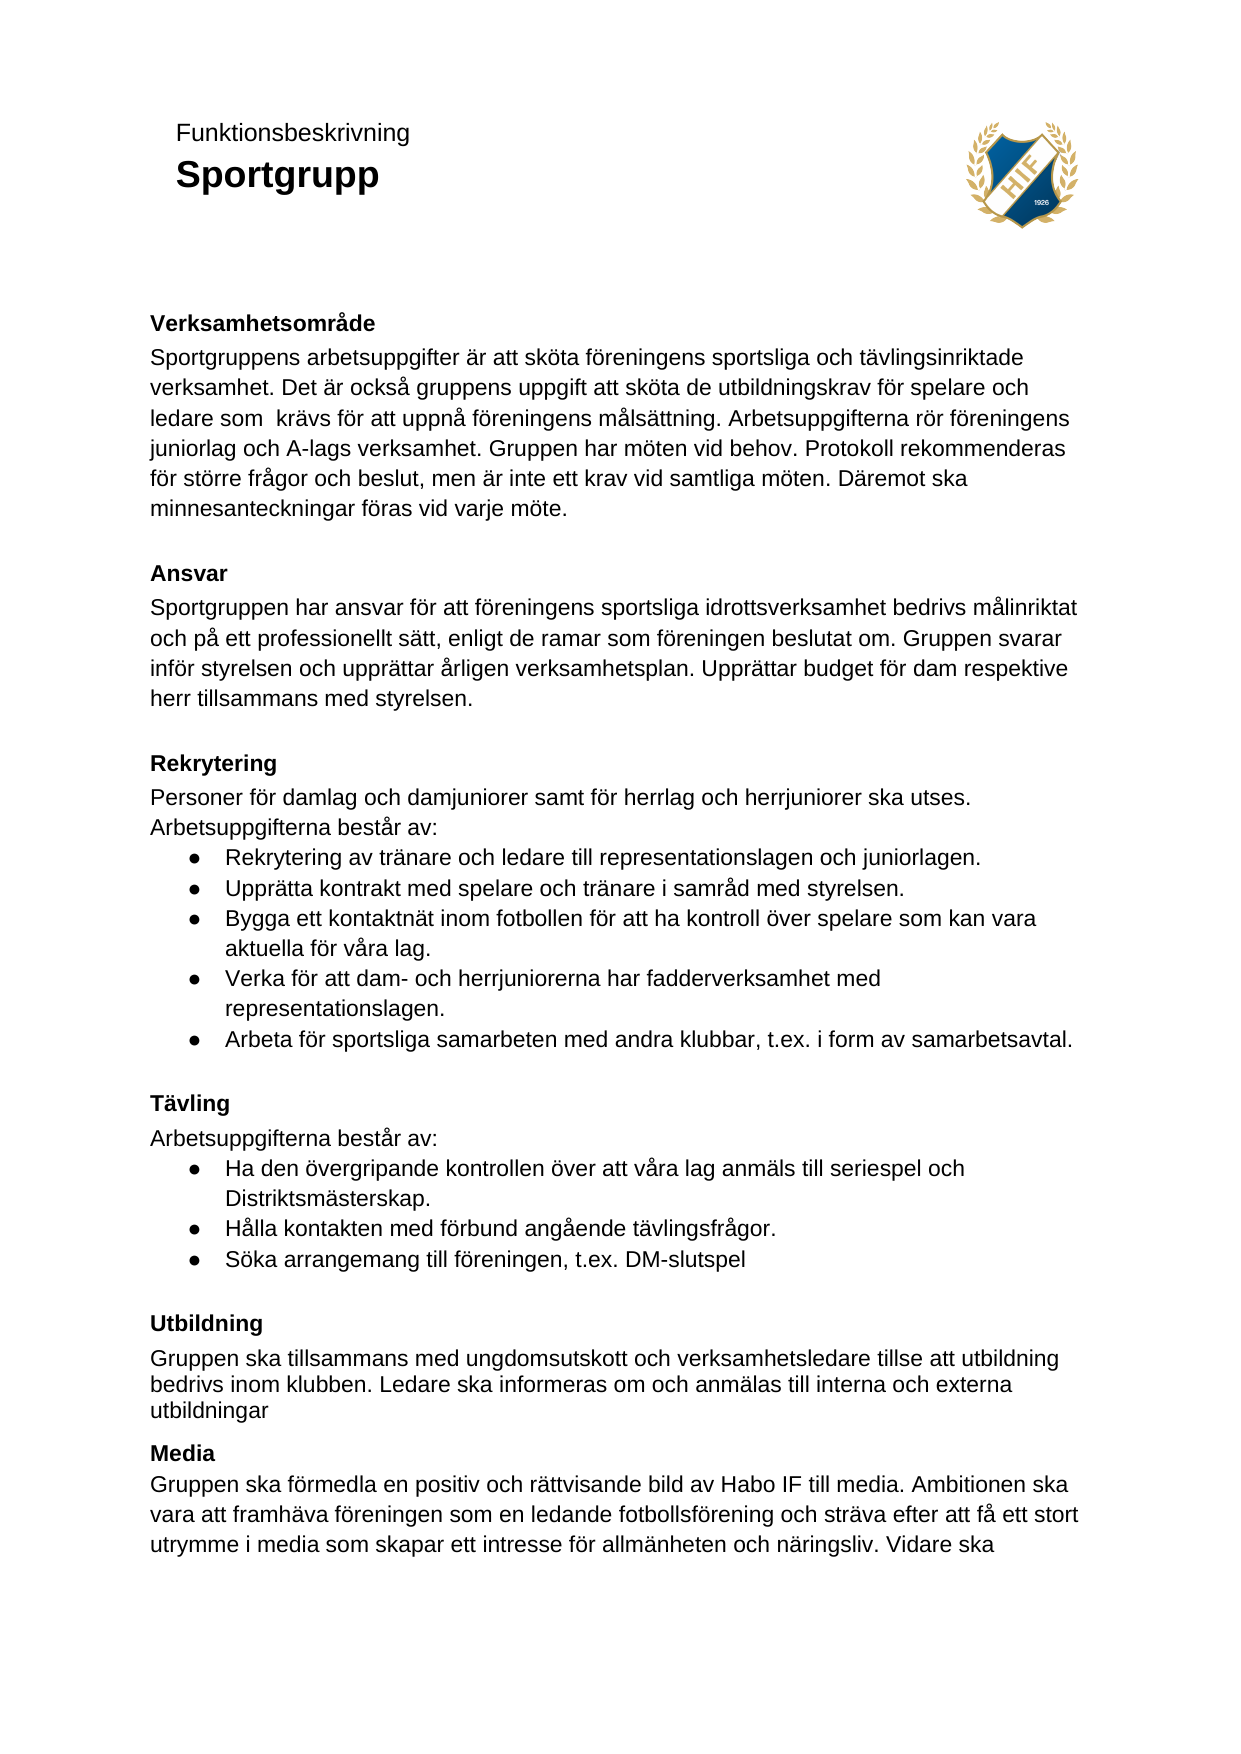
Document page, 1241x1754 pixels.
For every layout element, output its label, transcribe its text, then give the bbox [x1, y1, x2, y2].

list Verka för att dam- och herrjuniorerna har fadderverksamhet med representationslagen. [187, 965, 1090, 1022]
text Utbildning [150, 1310, 1090, 1336]
text Personer för damlag och damjuniorer samt för herrlag och herrjuniorer ska utses. Arbetsuppgifterna består av: [150, 784, 1090, 841]
list Rekrytering av tränare och ledare till representationslagen och juniorlagen. [187, 844, 1090, 871]
list Arbeta för sportsliga samarbeten med andra klubbar, t.ex. i form av samarbetsavtal. [187, 1026, 1090, 1052]
text Arbetsuppgifterna består av: [150, 1125, 1090, 1151]
text Media [150, 1440, 1090, 1467]
list Ha den övergripande kontrollen över att våra lag anmäls till seriespel och Distriktsmästerskap. [187, 1155, 1090, 1211]
list Upprätta kontrakt med spelare och tränare i samråd med styrelsen. [187, 874, 1090, 901]
text Gruppen ska tillsammans med ungdomsutskott och verksamhetsledare tillse att utbildning bedrivs inom klubben. Ledare ska informeras om och anmälas till interna och externa utbildningar [150, 1344, 1090, 1424]
text Ansvar [150, 560, 1090, 586]
list Bygga ett kontaktnät inom fotbollen för att ha kontroll över spelare som kan vara aktuella för våra lag. [187, 905, 1090, 961]
picture [964, 117, 1080, 233]
text Sportgruppen har ansvar för att föreningens sportsliga idrottsverksamhet bedrivs målinriktat och på ett professionellt sätt, enligt de ramar som föreningen beslutat om. Gruppen svarar inför styrelsen och upprättar årligen verksamhetsplan. Upprättar budget för dam respektive herr tillsammans med styrelsen. [150, 594, 1090, 711]
list Hålla kontakten med förbund angående tävlingsfrågor. [187, 1215, 1090, 1242]
text Sportgruppens arbetsuppgifter är att sköta föreningens sportsliga och tävlingsinriktade verksamhet. Det är också gruppens uppgift att sköta de utbildningskrav för spelare och ledare som krävs för att uppnå föreningens målsättning. Arbetsuppgifterna rör föreningens juniorlag och A-lags verksamhet. Gruppen har möten vid behov. Protokoll rekommenderas för större frågor och beslut, men är inte ett krav vid samtliga möten. Däremot ska minnesanteckningar föras vid varje möte. [150, 344, 1090, 522]
text Verksamhetsområde [150, 310, 1090, 336]
list Söka arrangemang till föreningen, t.ex. DM-slutspel [187, 1246, 1090, 1272]
text Rekrytering [150, 749, 1090, 776]
text Tävling [150, 1090, 1090, 1117]
